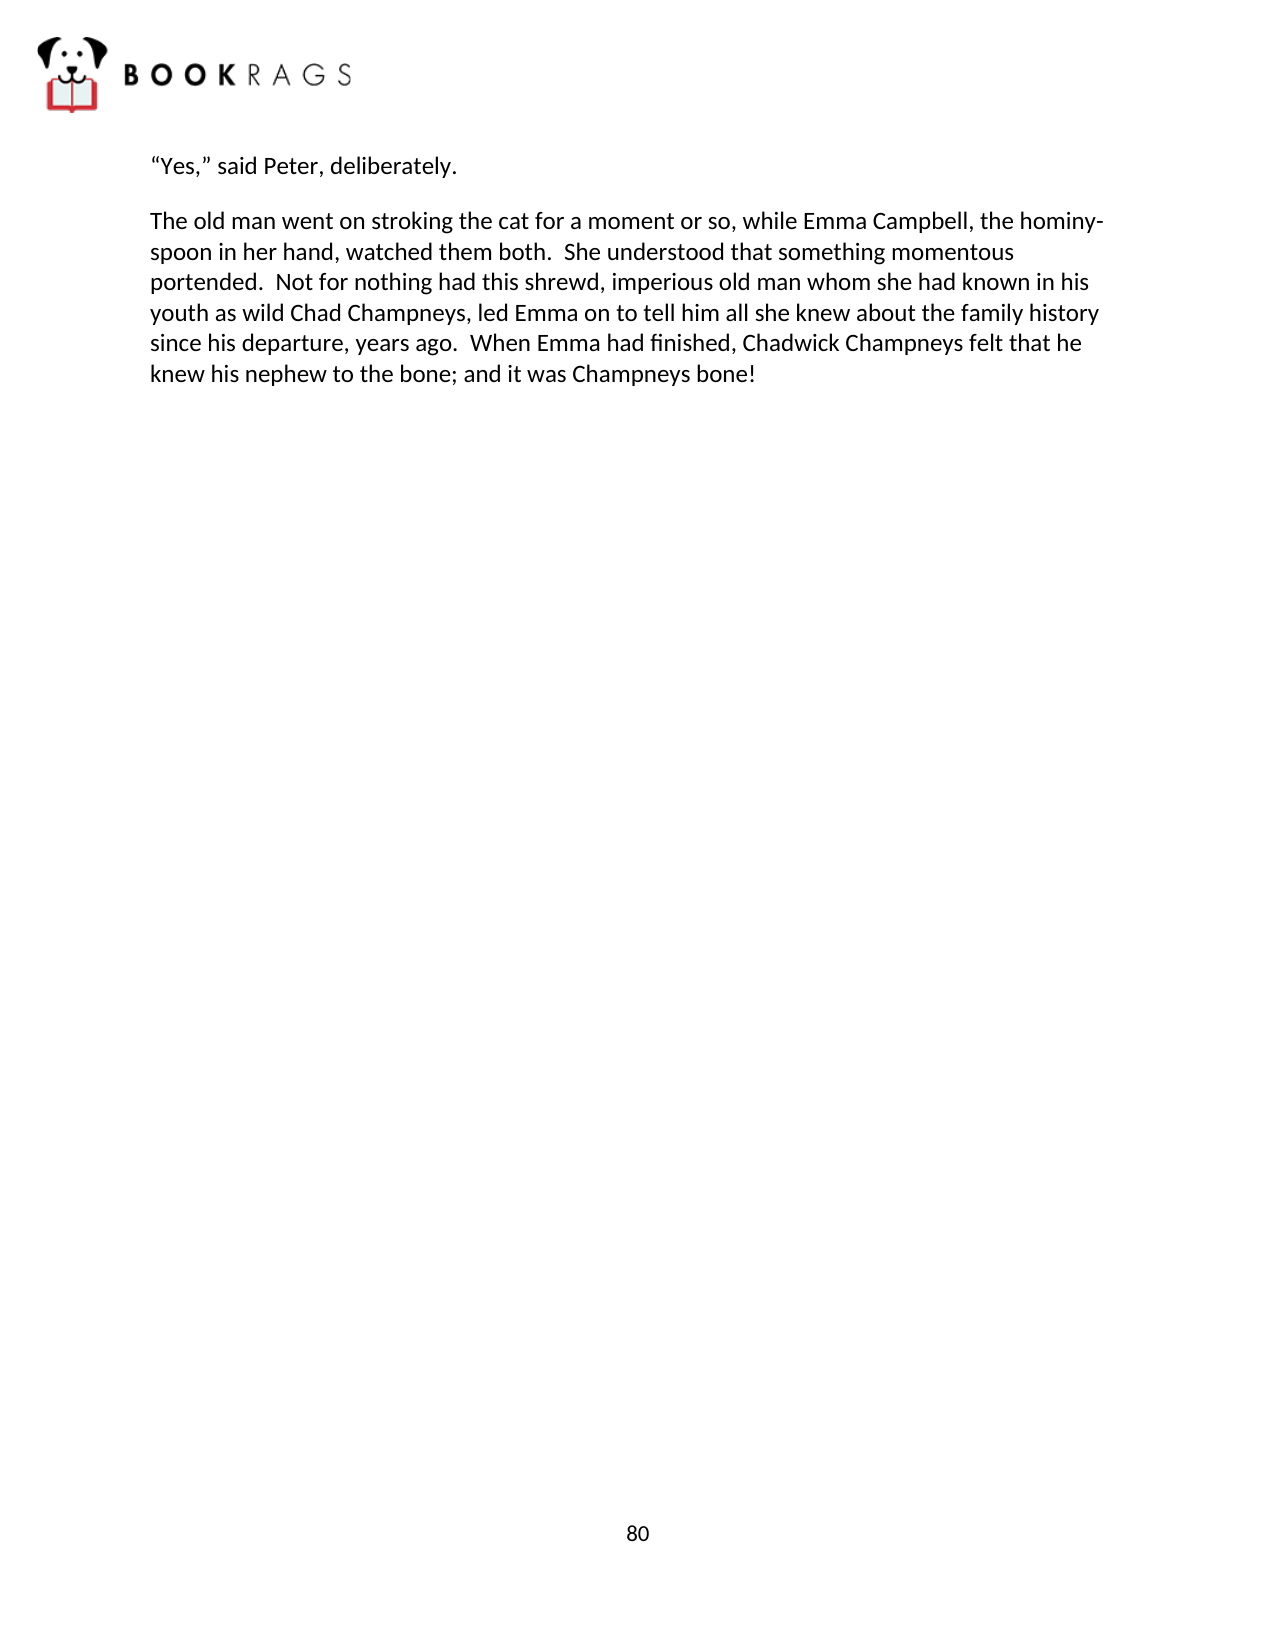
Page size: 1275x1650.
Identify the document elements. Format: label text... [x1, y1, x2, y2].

text The old man went on stroking the cat for a moment or so, while Emma Campbell, the hominy-spoon in her hand, watched them both. She understood that something momentous portended. Not for nothing had this shrewd, imperious old man whom she had known in his youth as wild Chad Champneys, led Emma on to tell him all she knew about the family history since his departure, years ago. When Emma had finished, Chadwick Champneys felt that he knew his nephew to the bone; and it was Champneys bone! [150, 206, 1125, 389]
text “Yes,” said Peter, deliberately. [150, 150, 1125, 181]
picture [37, 37, 351, 113]
